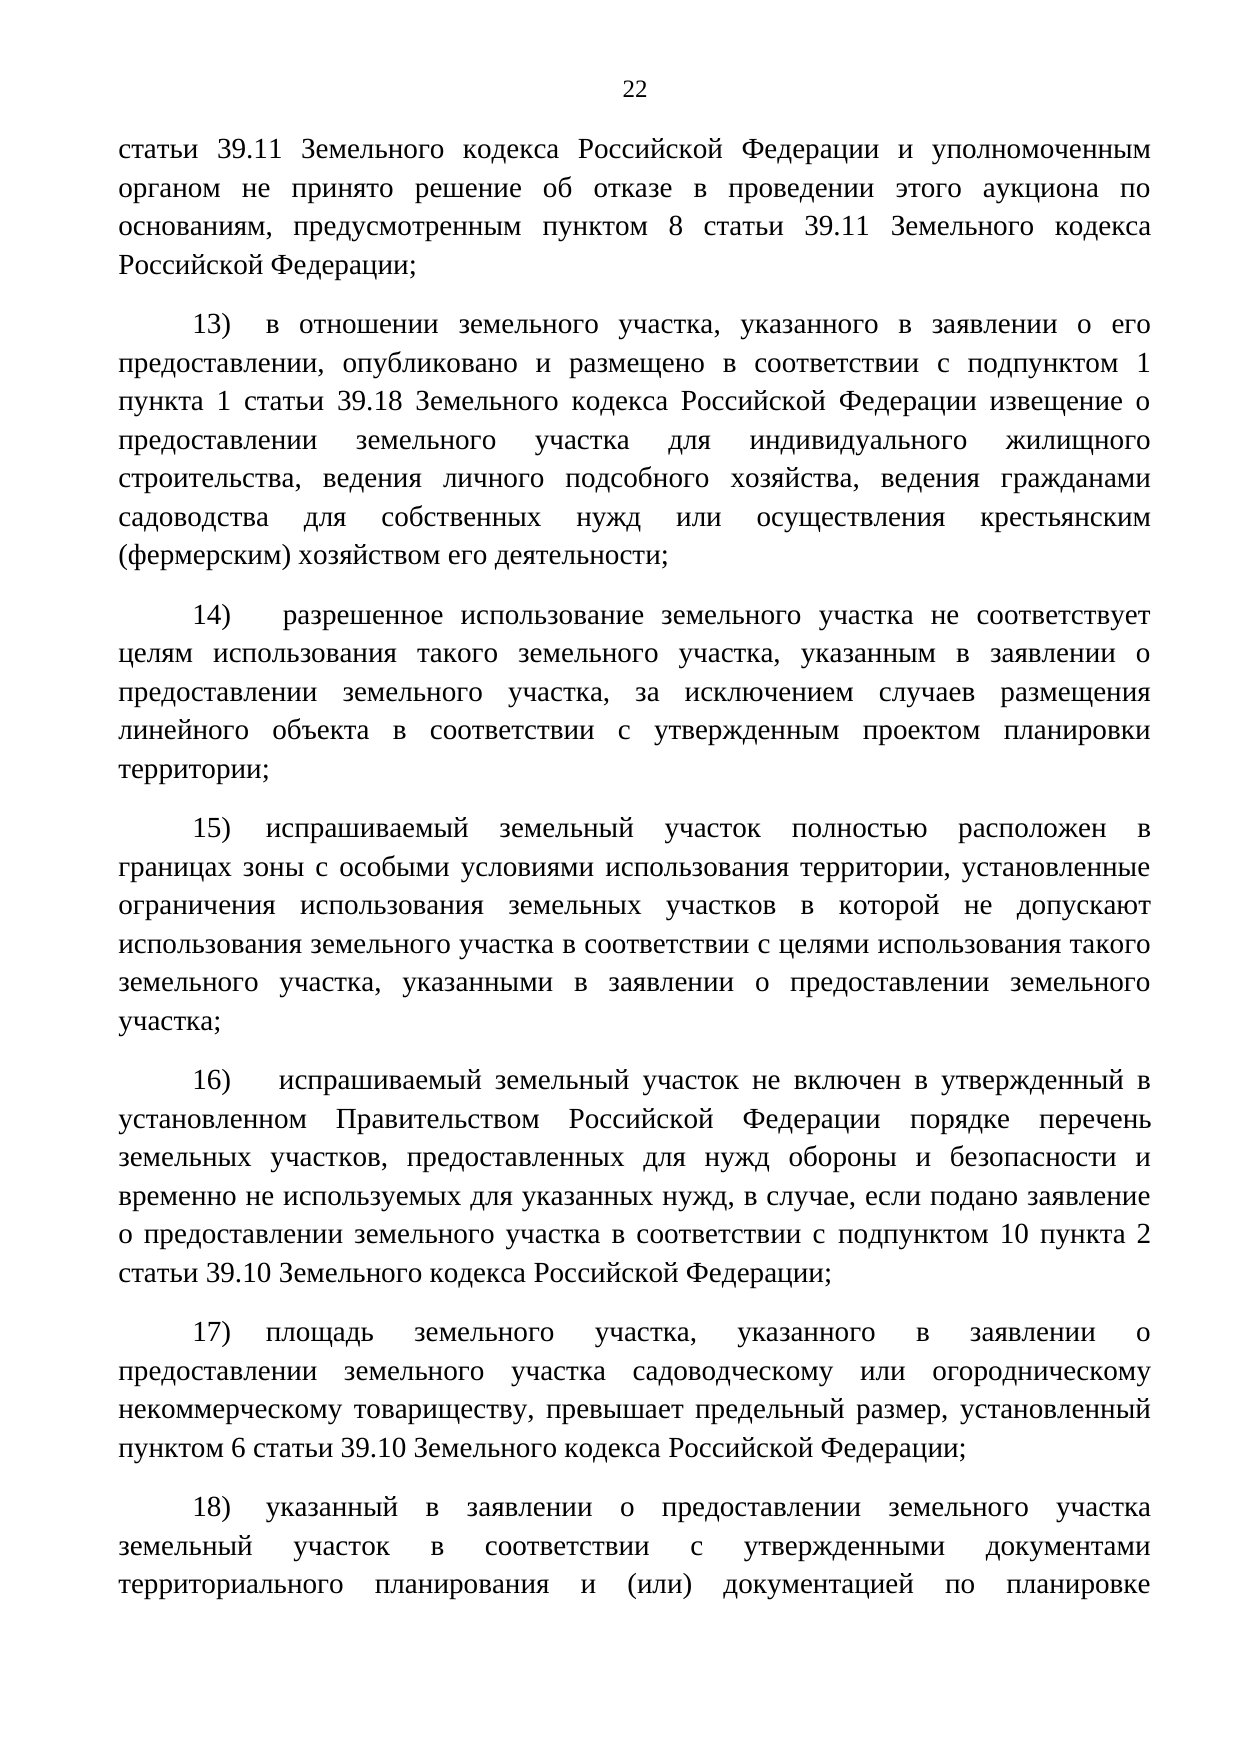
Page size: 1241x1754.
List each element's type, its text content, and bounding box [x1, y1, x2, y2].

list площадь земельного участка, указанного в заявлении о предоставлении земельного участка садоводческому или огородническому некоммерческому товариществу, превышает предельный размер, установленный пунктом 6 статьи 39.10 Земельного кодекса Российской Федерации; [118, 1314, 1152, 1464]
list испрашиваемый земельный участок полностью расположен в границах зоны с особыми условиями использования территории, установленные ограничения использования земельных участков в которой не допускают использования земельного участка в соответствии с целями использования такого земельного участка, указанными в заявлении о предоставлении земельного участка; [118, 810, 1152, 1037]
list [118, 131, 1152, 280]
list разрешенное использование земельного участка не соответствует целям использования такого земельного участка, указанным в заявлении о предоставлении земельного участка, за исключением случаев размещения линейного объекта в соответствии с утвержденным проектом планировки территории; [118, 597, 1152, 784]
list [118, 1489, 1152, 1600]
list испрашиваемый земельный участок не включен в утвержденный в установленном Правительством Российской Федерации порядке перечень земельных участков, предоставленных для нужд обороны и безопасности и временно не используемых для указанных нужд, в случае, если подано заявление о предоставлении земельного участка в соответствии с подпунктом 10 пункта 2 статьи 39.10 Земельного кодекса Российской Федерации; [118, 1062, 1152, 1289]
list в отношении земельного участка, указанного в заявлении о его предоставлении, опубликовано и размещено в соответствии с подпунктом 1 пункта 1 статьи 39.18 Земельного кодекса Российской Федерации извещение о предоставлении земельного участка для индивидуального жилищного строительства, ведения личного подсобного хозяйства, ведения гражданами садоводства для собственных нужд или осуществления крестьянским (фермерским) хозяйством его деятельности; [118, 306, 1152, 571]
